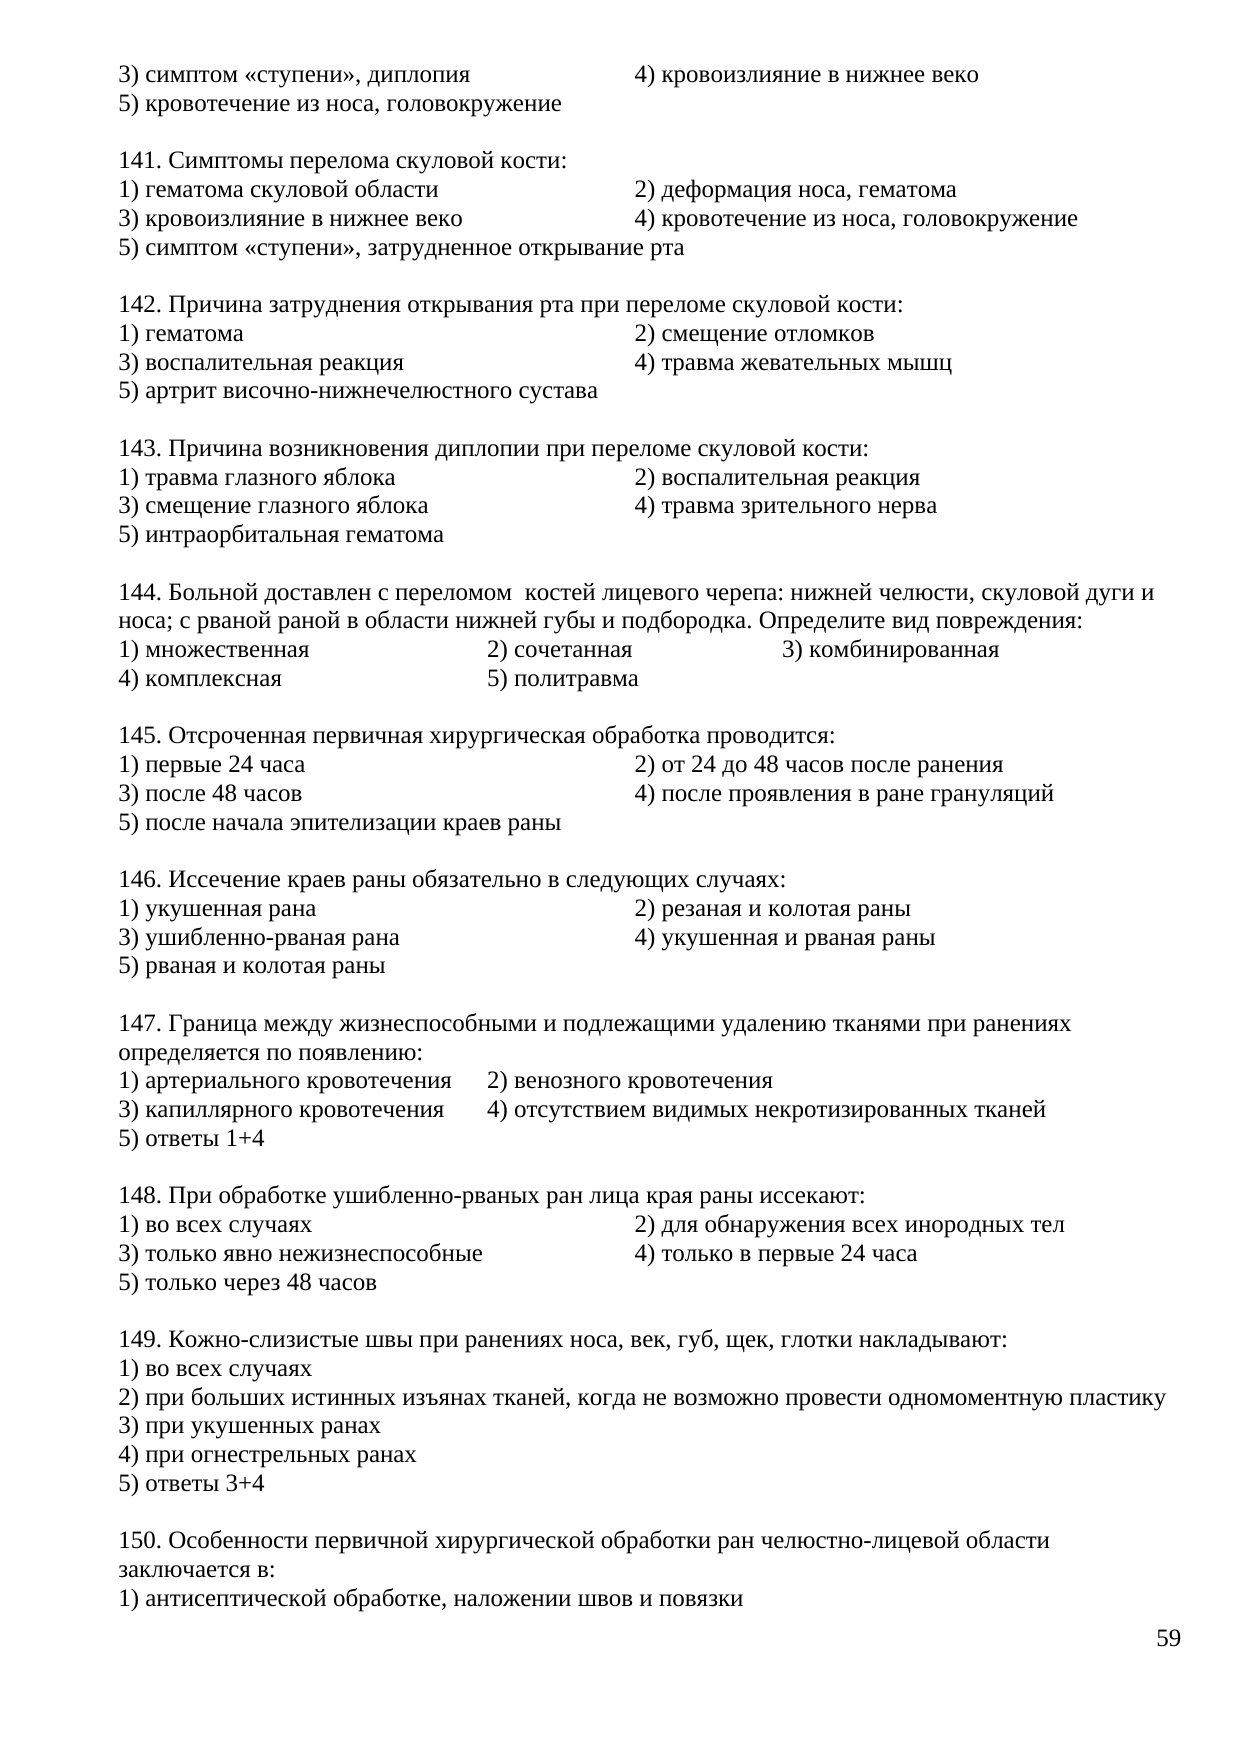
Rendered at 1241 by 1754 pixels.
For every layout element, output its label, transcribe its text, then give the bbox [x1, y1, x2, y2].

text 1) артериального кровотечения 2) венозного кровотечения [118, 1065, 1181, 1094]
text 3) симптом «ступени», диплопия 4) кровоизлияние в нижнее веко [118, 59, 1181, 88]
text 143. Причина возникновения диплопии при переломе скуловой кости: [118, 433, 1181, 462]
text 147. Граница между жизнеспособными и подлежащими удалению тканями при ранениях определяется по появлению: [118, 1008, 1181, 1065]
text 1) укушенная рана 2) резаная и колотая раны [118, 893, 1181, 922]
text 5) ответы 3+4 [118, 1468, 1181, 1497]
text 3) воспалительная реакция 4) травма жевательных мышц [118, 347, 1181, 375]
text 2) при больших истинных изъянах тканей, когда не возможно провести одномоментную пластику [118, 1382, 1181, 1410]
text 5) симптом «ступени», затрудненное открывание рта [118, 232, 1181, 260]
text 4) комплексная 5) политравма [118, 663, 1181, 692]
text 5) после начала эпителизации краев раны [118, 807, 1181, 835]
text 5) рваная и колотая раны [118, 950, 1181, 979]
text 1) во всех случаях [118, 1353, 1181, 1382]
text 3) капиллярного кровотечения 4) отсутствием видимых некротизированных тканей [118, 1094, 1181, 1123]
text 1) первые 24 часа 2) от 24 до 48 часов после ранения [118, 749, 1181, 778]
text 3) ушибленно-рваная рана 4) укушенная и рваная раны [118, 922, 1181, 950]
text 3) после 48 часов 4) после проявления в ране грануляций [118, 778, 1181, 807]
text 5) интраорбитальная гематома [118, 519, 1181, 548]
text 3) при укушенных ранах [118, 1410, 1181, 1439]
text 1) травма глазного яблока 2) воспалительная реакция [118, 462, 1181, 490]
text 5) ответы 1+4 [118, 1123, 1181, 1152]
text 4) при огнестрельных ранах [118, 1439, 1181, 1468]
text 3) смещение глазного яблока 4) травма зрительного нерва [118, 490, 1181, 519]
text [118, 174, 1181, 203]
text 5) только через 48 часов [118, 1267, 1181, 1295]
text 1) множественная 2) сочетанная 3) комбинированная [118, 634, 1181, 663]
text 149. Кожно-слизистые швы при ранениях носа, век, губ, щек, глотки накладывают: [118, 1324, 1181, 1353]
text 1) во всех случаях 2) для обнаружения всех инородных тел [118, 1209, 1181, 1238]
text 5) артрит височно-нижнечелюстного сустава [118, 375, 1181, 404]
text 145. Отсроченная первичная хирургическая обработка проводится: [118, 720, 1181, 749]
text 5) кровотечение из носа, головокружение [118, 88, 1181, 117]
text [118, 203, 1181, 232]
text 1) антисептической обработке, наложении швов и повязки [118, 1583, 1181, 1612]
text 146. Иссечение краев раны обязательно в следующих случаях: [118, 864, 1181, 893]
text 148. При обработке ушибленно-рваных ран лица края раны иссекают: [118, 1180, 1181, 1209]
text 142. Причина затруднения открывания рта при переломе скуловой кости: [118, 289, 1181, 318]
text 3) только явно нежизнеспособные 4) только в первые 24 часа [118, 1238, 1181, 1267]
text 1) гематома 2) смещение отломков [118, 318, 1181, 347]
text 150. Особенности первичной хирургической обработки ран челюстно-лицевой области заключается в: [118, 1525, 1181, 1583]
text 141. Симптомы перелома скуловой кости: [118, 145, 1181, 174]
text 144. Больной доставлен с переломом костей лицевого черепа: нижней челюсти, скуловой дуги и носа; с рваной раной в области нижней губы и подбородка. Определите вид повреждения: [118, 577, 1181, 634]
